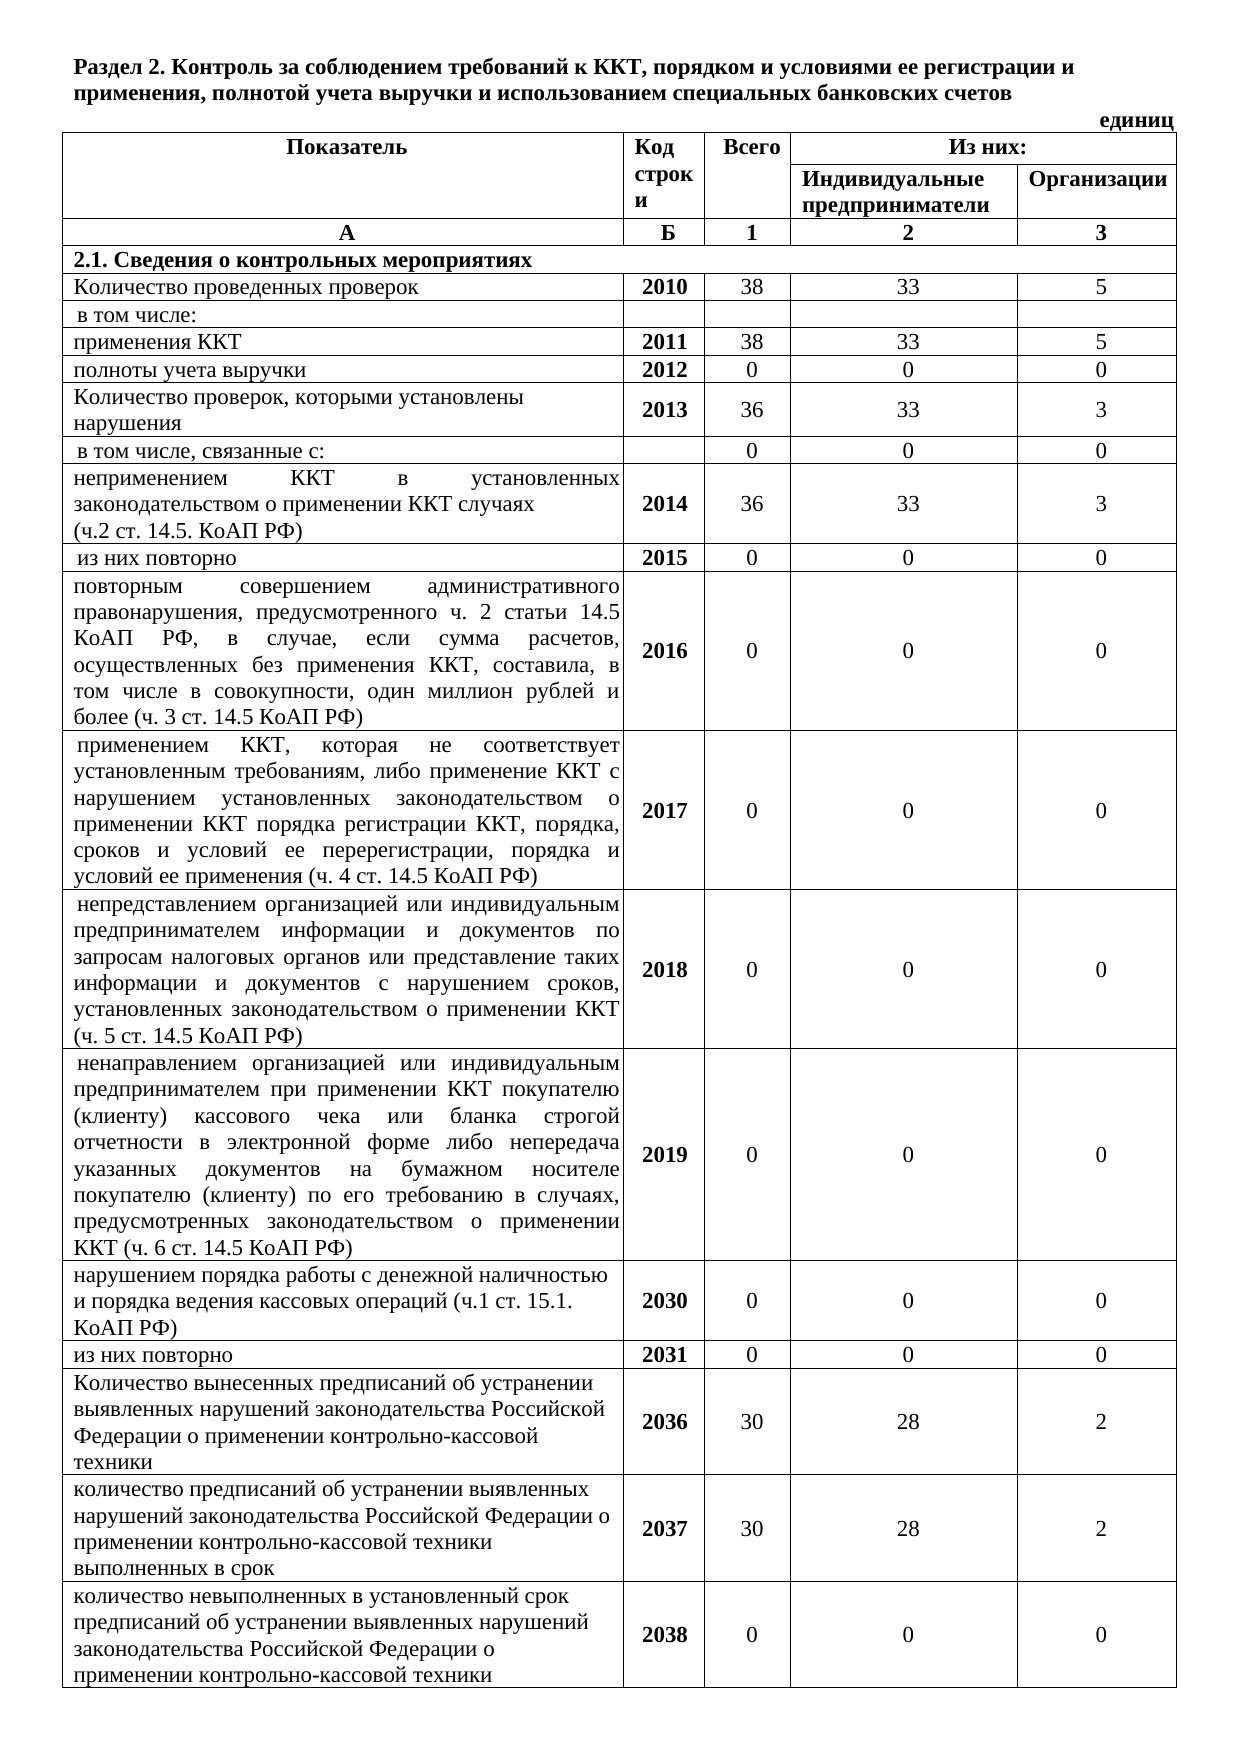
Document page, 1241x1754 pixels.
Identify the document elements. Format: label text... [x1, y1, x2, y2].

table_cell из них повторно [63, 1341, 623, 1368]
table_cell 2015 [624, 544, 704, 571]
table_cell Код строки [624, 133, 704, 218]
table_cell 0 [705, 356, 790, 382]
table_cell 38 [705, 328, 790, 354]
table_cell 0 [1018, 731, 1176, 889]
table_cell 2017 [624, 731, 704, 889]
table_cell 0 [791, 1582, 1017, 1687]
table_cell 2 [1018, 1475, 1176, 1581]
table_cell [624, 437, 704, 463]
table_cell в том числе, связанные с: [63, 437, 623, 463]
table_cell 5 [1018, 328, 1176, 354]
table_cell 28 [791, 1475, 1017, 1581]
table_cell 0 [705, 731, 790, 889]
table_cell 3 [1018, 464, 1176, 543]
table_cell 1 [705, 219, 790, 245]
table_cell 0 [1018, 356, 1176, 382]
table_cell нарушением порядка работы с денежной наличностью и порядка ведения кассовых операций (ч.1 ст. 15.1. КоАП РФ) [63, 1261, 623, 1340]
table_cell 0 [705, 1582, 790, 1687]
table_cell 33 [791, 464, 1017, 543]
table_cell 0 [1018, 1582, 1176, 1687]
table_cell 3 [1018, 383, 1176, 436]
table_cell 36 [705, 383, 790, 436]
table_cell 2019 [624, 1049, 704, 1260]
table_cell 0 [1018, 437, 1176, 463]
table_cell 2012 [624, 356, 704, 382]
table_cell применения ККТ [63, 328, 623, 354]
table_cell 2016 [624, 572, 704, 730]
table_cell 30 [705, 1369, 790, 1474]
table_cell 30 [705, 1475, 790, 1581]
table_cell А [63, 219, 623, 245]
table_cell 0 [791, 1261, 1017, 1340]
table_cell 2014 [624, 464, 704, 543]
table_cell 2018 [624, 890, 704, 1048]
table_cell 0 [791, 356, 1017, 382]
table_cell Б [624, 219, 704, 245]
table_cell [705, 301, 790, 327]
table_header Раздел 2. Контроль за соблюдением требований к ККТ, порядком и условиями ее регистрации и применения, полнотой учета выручки и использованием специальных банковских счетов единиц [62, 53, 1177, 132]
table_cell количество невыполненных в установленный срок предписаний об устранении выявленных нарушений законодательства Российской Федерации о применении контрольно-кассовой техники [63, 1582, 623, 1687]
table_cell Из них: [791, 133, 1176, 164]
table_cell 0 [1018, 1261, 1176, 1340]
table_cell в том числе: [63, 301, 623, 327]
table_cell 0 [1018, 1341, 1176, 1368]
table_cell 2036 [624, 1369, 704, 1474]
table_cell 0 [705, 544, 790, 571]
table_cell 0 [1018, 572, 1176, 730]
table_cell повторным совершением административного правонарушения, предусмотренного ч. 2 статьи 14.5 КоАП РФ, в случае, если сумма расчетов, осуществленных без применения ККТ, составила, в том числе в совокупности, один миллион рублей и более (ч. 3 ст. 14.5 КоАП РФ) [63, 572, 623, 730]
table_cell 0 [791, 572, 1017, 730]
table_cell 0 [705, 890, 790, 1048]
table_cell 0 [705, 572, 790, 730]
table_cell количество предписаний об устранении выявленных нарушений законодательства Российской Федерации о применении контрольно-кассовой техники выполненных в срок [63, 1475, 623, 1581]
table_cell 0 [1018, 544, 1176, 571]
table_cell полноты учета выручки [63, 356, 623, 382]
table_cell неприменением ККТ в установленных законодательством о применении ККТ случаях (ч.2 ст. 14.5. КоАП РФ) [63, 464, 623, 543]
table_cell 33 [791, 383, 1017, 436]
table_cell 38 [705, 274, 790, 300]
table_cell [791, 301, 1017, 327]
table_cell 0 [705, 437, 790, 463]
table_cell 2 [1018, 1369, 1176, 1474]
table_cell 0 [705, 1049, 790, 1260]
table_cell 2037 [624, 1475, 704, 1581]
table_cell 2010 [624, 274, 704, 300]
table_cell ненаправлением организацией или индивидуальным предпринимателем при применении ККТ покупателю (клиенту) кассового чека или бланка строгой отчетности в электронной форме либо непередача указанных документов на бумажном носителе покупателю (клиенту) по его требованию в случаях, предусмотренных законодательством о применении ККТ (ч. 6 ст. 14.5 КоАП РФ) [63, 1049, 623, 1260]
table_cell 0 [791, 1049, 1017, 1260]
table_cell 0 [791, 437, 1017, 463]
table_cell 0 [791, 1341, 1017, 1368]
table_cell [624, 301, 704, 327]
table_cell 2 [791, 219, 1017, 245]
table_cell Организации [1018, 165, 1176, 218]
table_cell 0 [791, 890, 1017, 1048]
table_cell Всего [705, 133, 790, 218]
table_cell 2031 [624, 1341, 704, 1368]
table_cell Количество проверок, которыми установлены нарушения [63, 383, 623, 436]
table_cell Количество вынесенных предписаний об устранении выявленных нарушений законодательства Российской Федерации о применении контрольно-кассовой техники [63, 1369, 623, 1474]
table_cell Показатель [63, 133, 623, 218]
table_cell 33 [791, 328, 1017, 354]
table_cell 36 [705, 464, 790, 543]
table_cell 0 [791, 544, 1017, 571]
table_cell 0 [1018, 890, 1176, 1048]
table_cell 0 [705, 1341, 790, 1368]
table_cell из них повторно [63, 544, 623, 571]
table_cell Количество проведенных проверок [63, 274, 623, 300]
table_cell 2030 [624, 1261, 704, 1340]
table_cell непредставлением организацией или индивидуальным предпринимателем информации и документов по запросам налоговых органов или представление таких информации и документов с нарушением сроков, установленных законодательством о применении ККТ (ч. 5 ст. 14.5 КоАП РФ) [63, 890, 623, 1048]
table_cell 33 [791, 274, 1017, 300]
table_cell Индивидуальные предприниматели [791, 165, 1017, 218]
table_cell применением ККТ, которая не соответствует установленным требованиям, либо применение ККТ с нарушением установленных законодательством о применении ККТ порядка регистрации ККТ, порядка, сроков и условий ее перерегистрации, порядка и условий ее применения (ч. 4 ст. 14.5 КоАП РФ) [63, 731, 623, 889]
table_cell 28 [791, 1369, 1017, 1474]
table_cell 0 [791, 731, 1017, 889]
table_cell 2013 [624, 383, 704, 436]
table_cell 0 [1018, 1049, 1176, 1260]
table_cell 2038 [624, 1582, 704, 1687]
table_cell 2.1. Сведения о контрольных мероприятиях [63, 246, 1176, 272]
table_cell [1018, 301, 1176, 327]
table_cell 0 [705, 1261, 790, 1340]
table_cell 2011 [624, 328, 704, 354]
table_cell 5 [1018, 274, 1176, 300]
table_cell 3 [1018, 219, 1176, 245]
